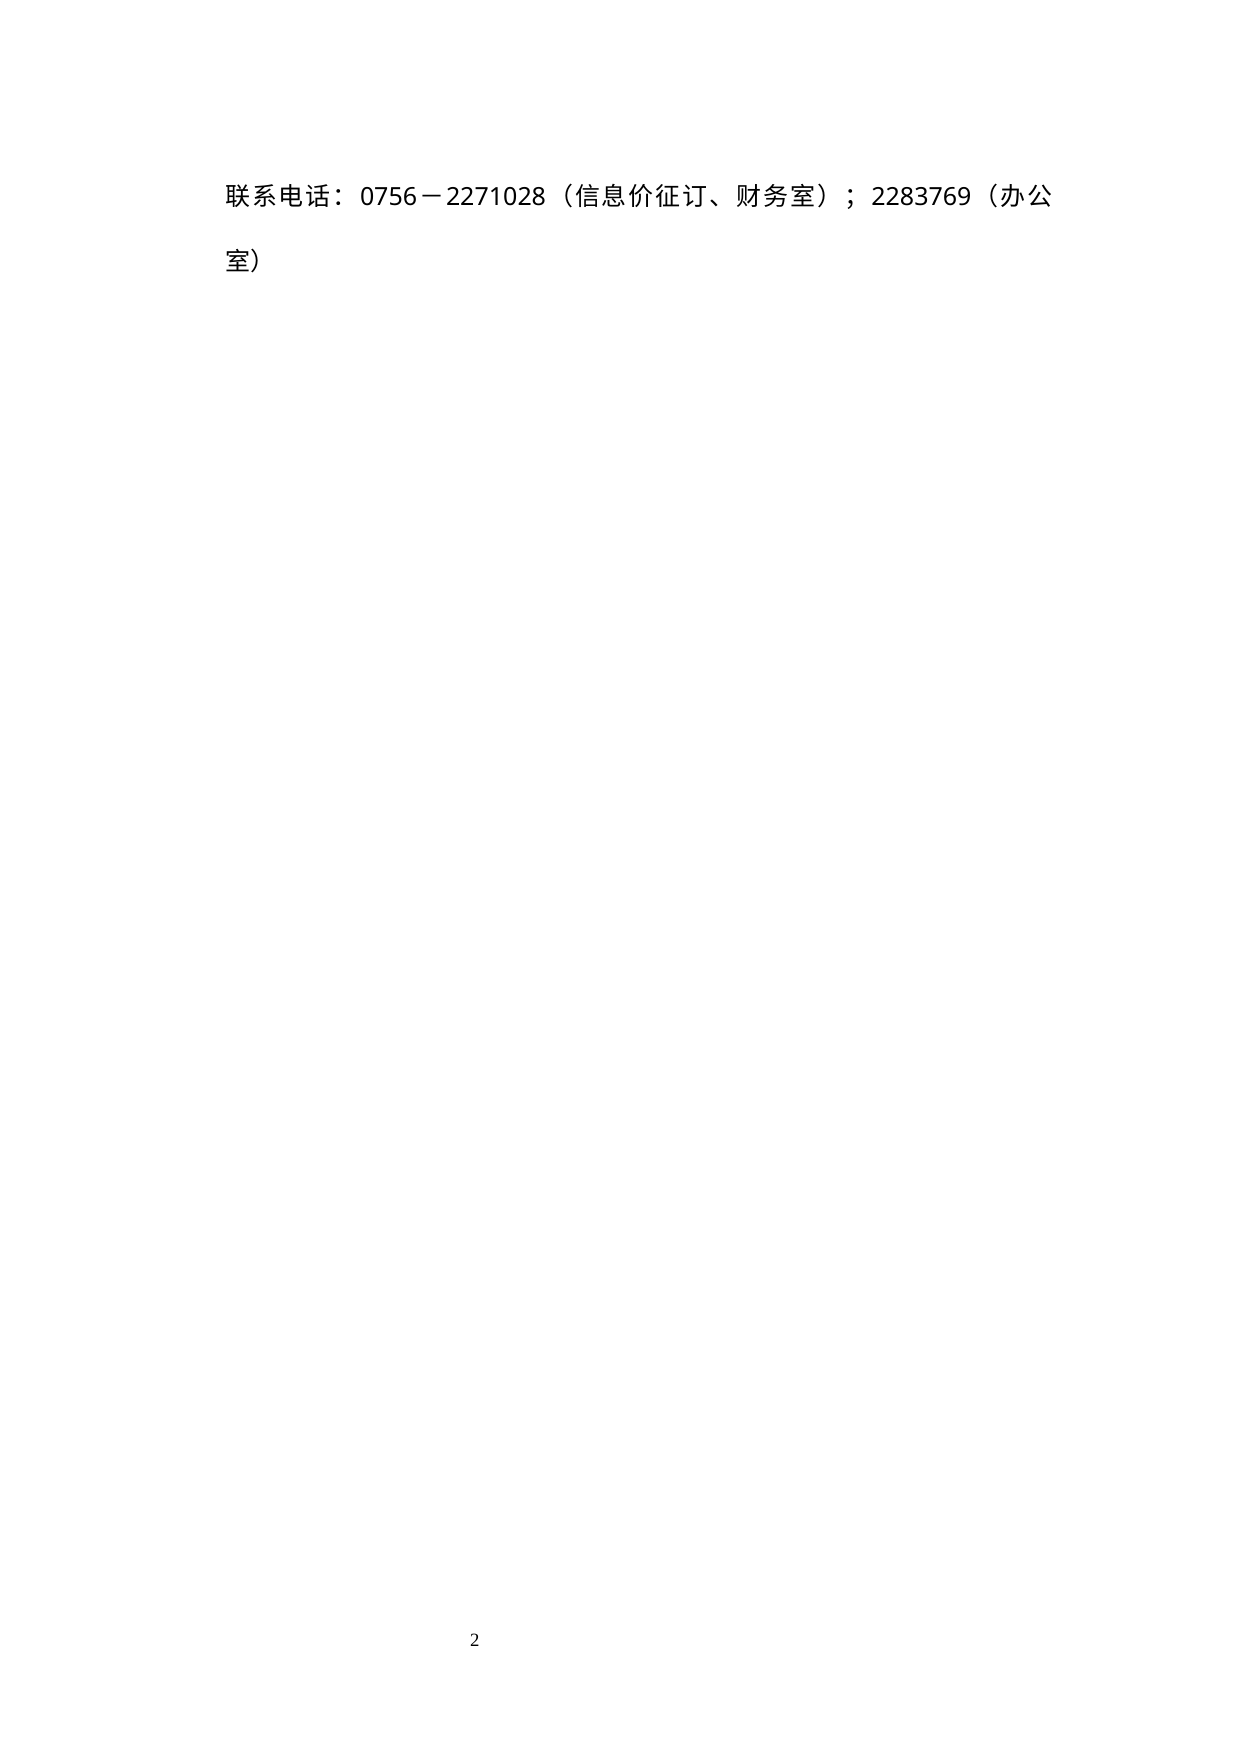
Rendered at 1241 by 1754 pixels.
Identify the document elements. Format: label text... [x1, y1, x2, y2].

text 联系电话：0756－2271028（信息价征订、财务室）；2283769（办公室） [225, 162, 1053, 292]
